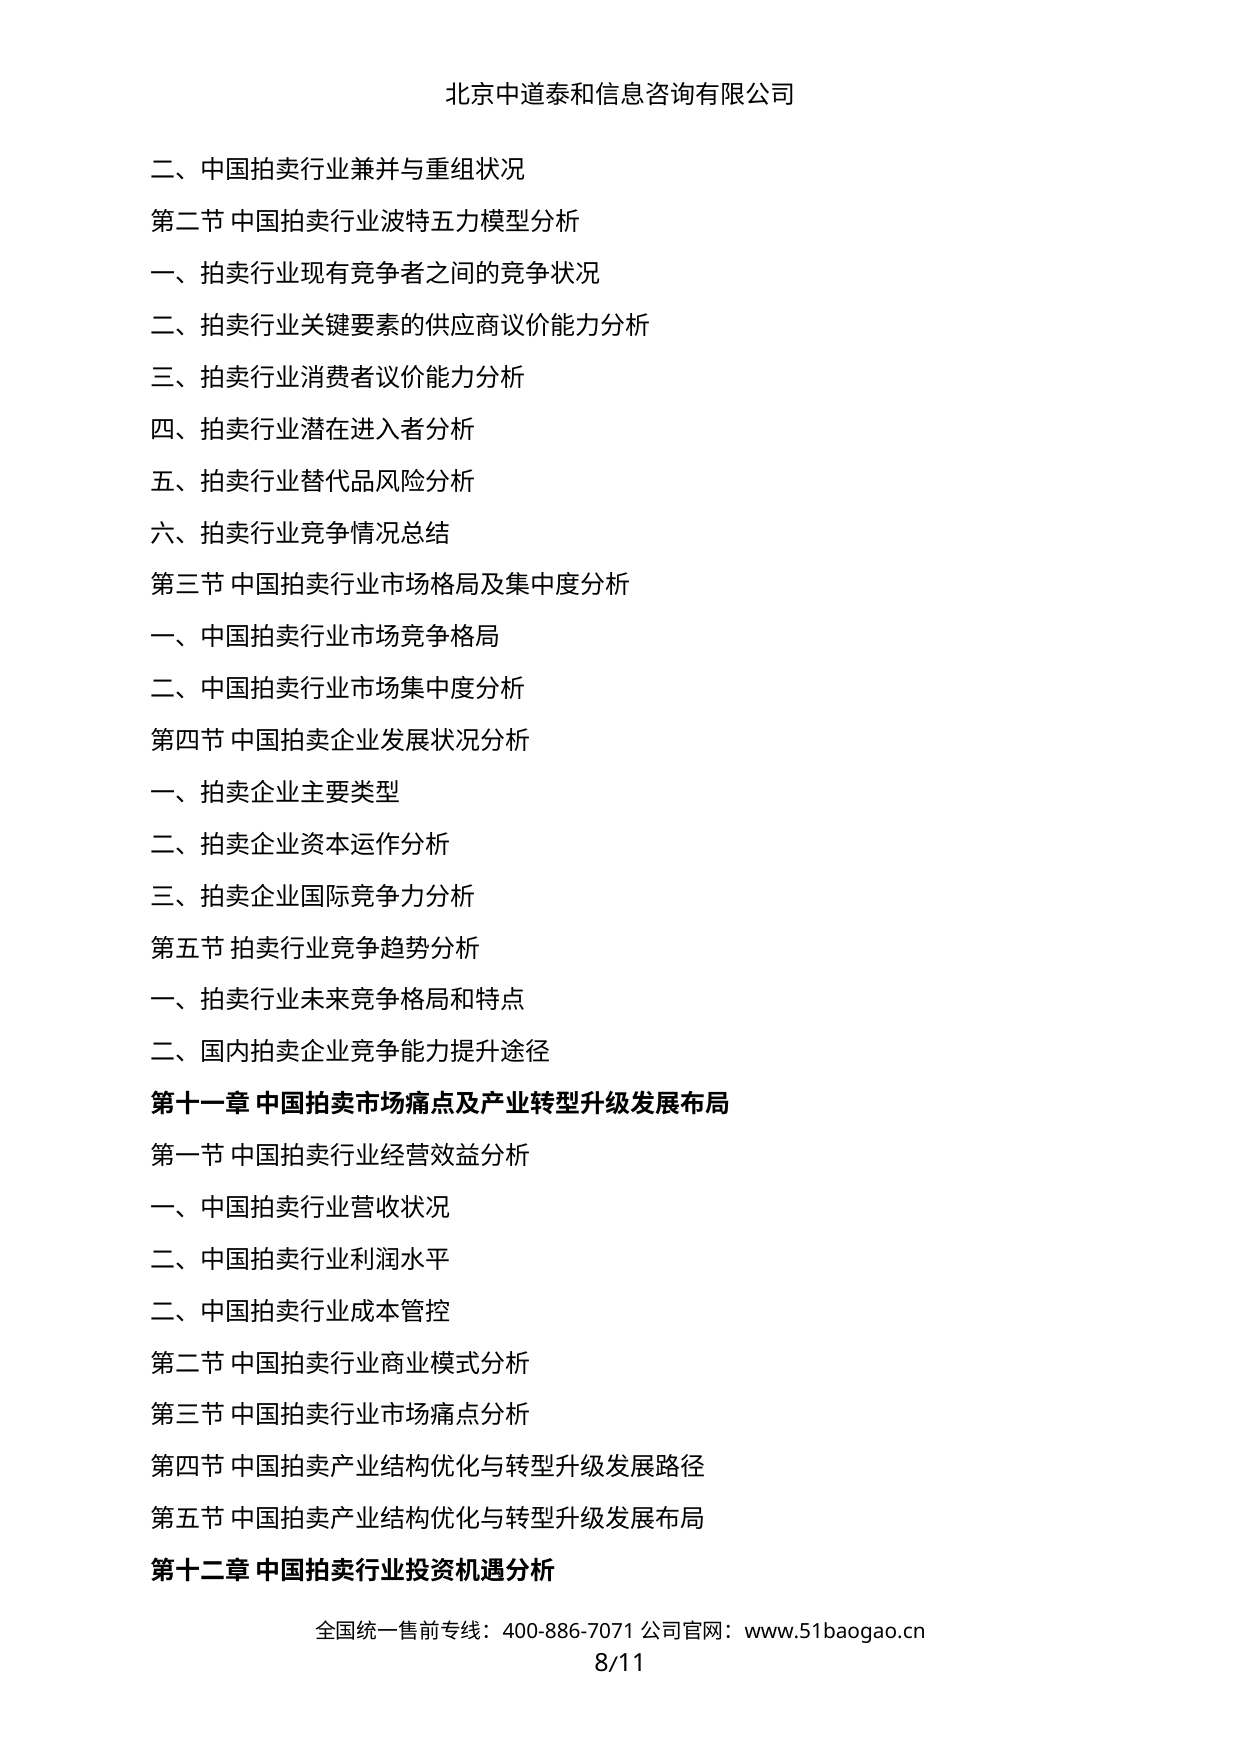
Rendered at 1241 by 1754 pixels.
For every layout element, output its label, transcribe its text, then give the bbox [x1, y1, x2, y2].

text 六、拍卖行业竞争情况总结 [150, 513, 1090, 549]
text 第五节 拍卖行业竞争趋势分析 [150, 928, 1090, 964]
text 三、拍卖行业消费者议价能力分析 [150, 357, 1090, 394]
text 第三节 中国拍卖行业市场格局及集中度分析 [150, 565, 1090, 601]
text 第四节 中国拍卖产业结构优化与转型升级发展路径 [150, 1447, 1090, 1483]
text 二、中国拍卖行业利润水平 [150, 1239, 1090, 1276]
text 一、拍卖行业未来竞争格局和特点 [150, 980, 1090, 1016]
text 一、中国拍卖行业营收状况 [150, 1187, 1090, 1224]
text 二、中国拍卖行业成本管控 [150, 1291, 1090, 1327]
text 第四节 中国拍卖企业发展状况分析 [150, 721, 1090, 757]
text 二、中国拍卖行业兼并与重组状况 [150, 150, 1090, 186]
text 二、中国拍卖行业市场集中度分析 [150, 669, 1090, 705]
text 第五节 中国拍卖产业结构优化与转型升级发展布局 [150, 1499, 1090, 1535]
text 二、拍卖企业资本运作分析 [150, 824, 1090, 861]
text 第一节 中国拍卖行业经营效益分析 [150, 1136, 1090, 1172]
text 一、拍卖行业现有竞争者之间的竞争状况 [150, 254, 1090, 290]
text 第十二章 中国拍卖行业投资机遇分析 [150, 1551, 1090, 1587]
text 二、拍卖行业关键要素的供应商议价能力分析 [150, 306, 1090, 342]
text 一、中国拍卖行业市场竞争格局 [150, 617, 1090, 653]
text 三、拍卖企业国际竞争力分析 [150, 876, 1090, 912]
text 第二节 中国拍卖行业波特五力模型分析 [150, 202, 1090, 238]
text 二、国内拍卖企业竞争能力提升途径 [150, 1032, 1090, 1068]
text 四、拍卖行业潜在进入者分析 [150, 409, 1090, 446]
text 五、拍卖行业替代品风险分析 [150, 461, 1090, 497]
text 第十一章 中国拍卖市场痛点及产业转型升级发展布局 [150, 1084, 1090, 1120]
text 一、拍卖企业主要类型 [150, 772, 1090, 809]
text 第二节 中国拍卖行业商业模式分析 [150, 1343, 1090, 1379]
text 第三节 中国拍卖行业市场痛点分析 [150, 1395, 1090, 1431]
